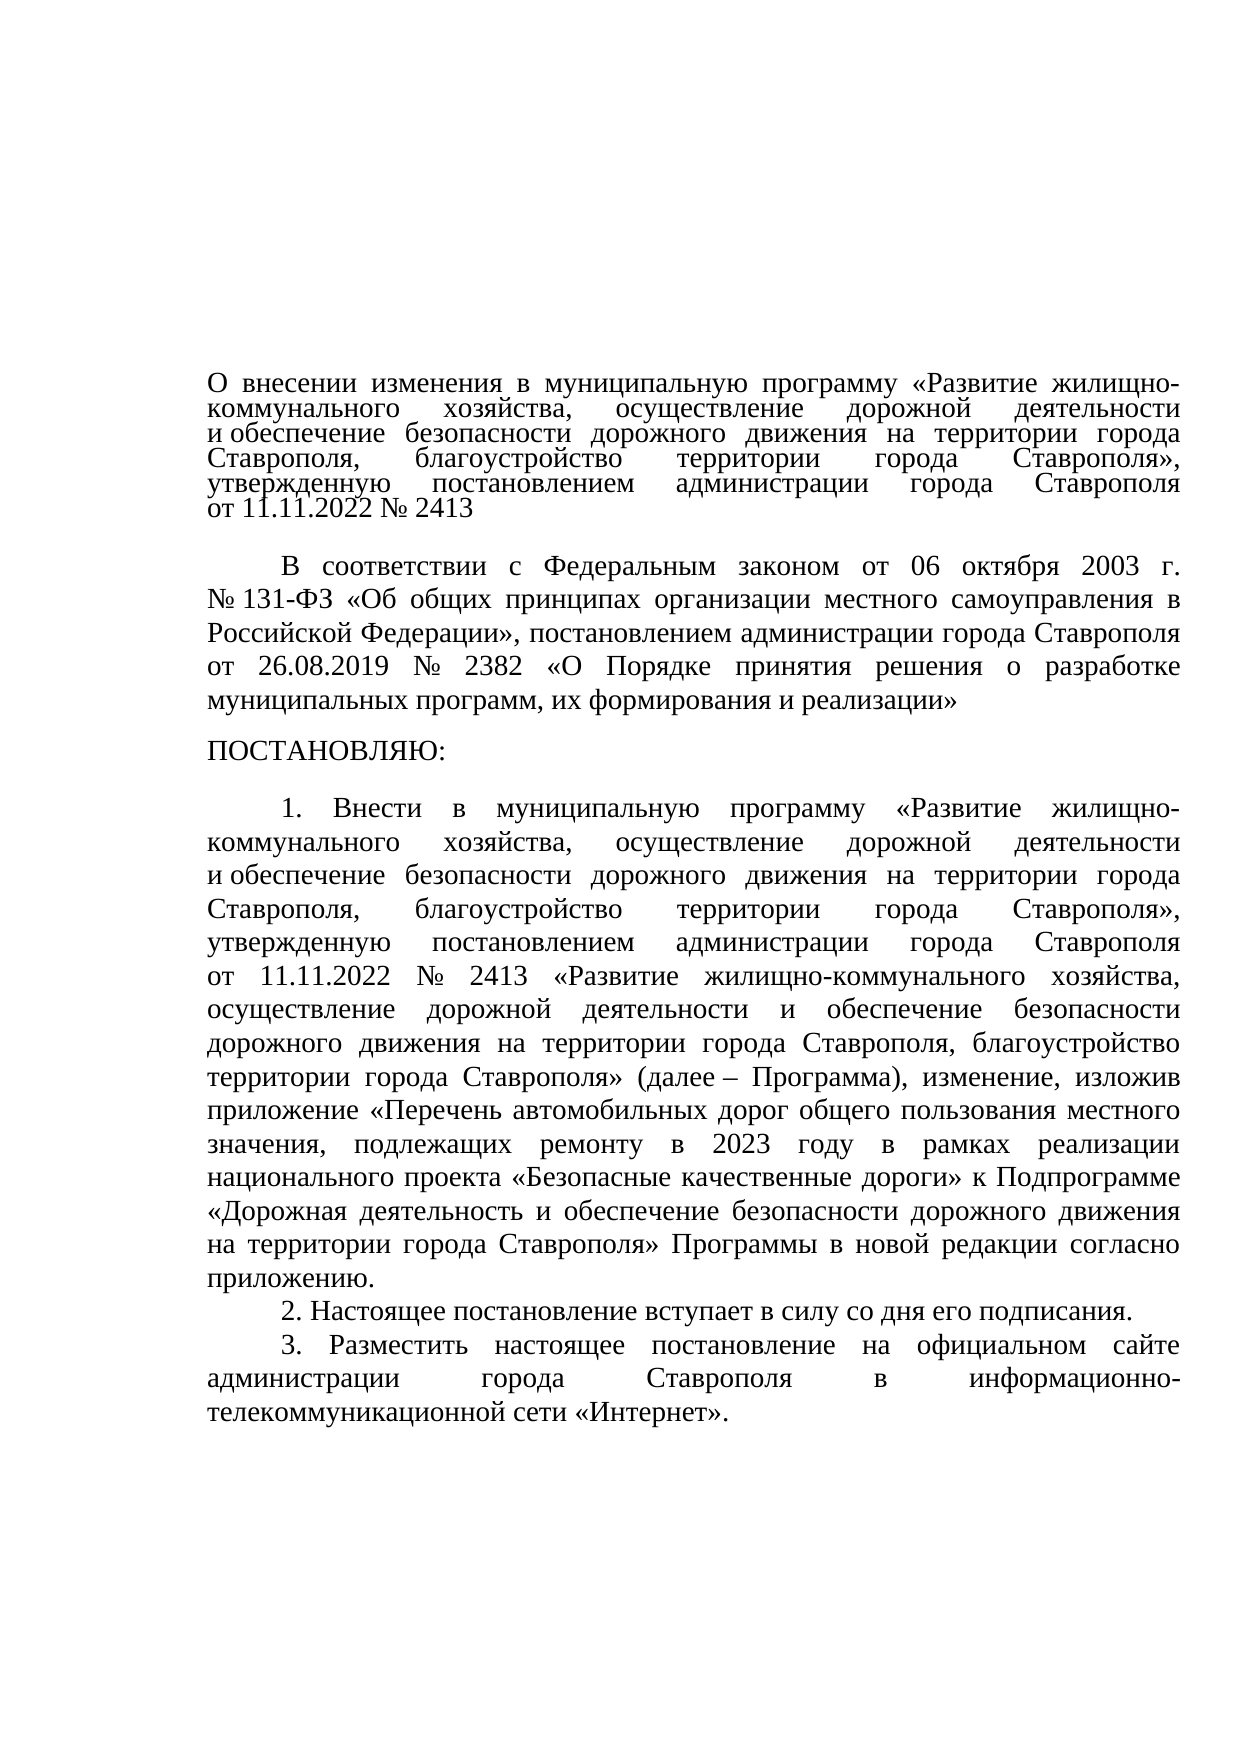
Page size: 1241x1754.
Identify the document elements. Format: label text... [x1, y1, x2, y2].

text 3. Разместить настоящее постановление на официальном сайте администрации города Ставрополя в информационно-телекоммуникационной сети «Интернет». [207, 1327, 1181, 1428]
text В соответствии с Федеральным законом от 06 октября 2003 г. № 131-ФЗ «Об общих принципах организации местного самоуправления в Российской Федерации», постановлением администрации города Ставрополя от 26.08.2019 № 2382 «О Порядке принятия решения о разработке муниципальных программ, их формирования и реализации» [207, 548, 1181, 715]
text О внесении изменения в муниципальную программу «Развитие жилищно-коммунального хозяйства, осуществление дорожной деятельности и обеспечение безопасности дорожного движения на территории города Ставрополя, благоустройство территории города Ставрополя», утвержденную постановлением администрации города Ставрополя от 11.11.2022 № 2413 [207, 373, 1181, 523]
text 1. Внести в муниципальную программу «Развитие жилищно-коммунального хозяйства, осуществление дорожной деятельности и обеспечение безопасности дорожного движения на территории города Ставрополя, благоустройство территории города Ставрополя», утвержденную постановлением администрации города Ставрополя от 11.11.2022 № 2413 «Развитие жилищно-коммунального хозяйства, осуществление дорожной деятельности и обеспечение безопасности дорожного движения на территории города Ставрополя, благоустройство территории города Ставрополя» (далее – Программа), изменение, изложив приложение «Перечень автомобильных дорог общего пользования местного значения, подлежащих ремонту в 2023 году в рамках реализации национального проекта «Безопасные качественные дороги» к Подпрограмме «Дорожная деятельность и обеспечение безопасности дорожного движения на территории города Ставрополя» Программы в новой редакции согласно приложению. [207, 790, 1181, 1293]
text 2. Настоящее постановление вступает в силу со дня его подписания. [207, 1293, 1181, 1327]
text ПОСТАНОВЛЯЮ: [207, 740, 1181, 765]
